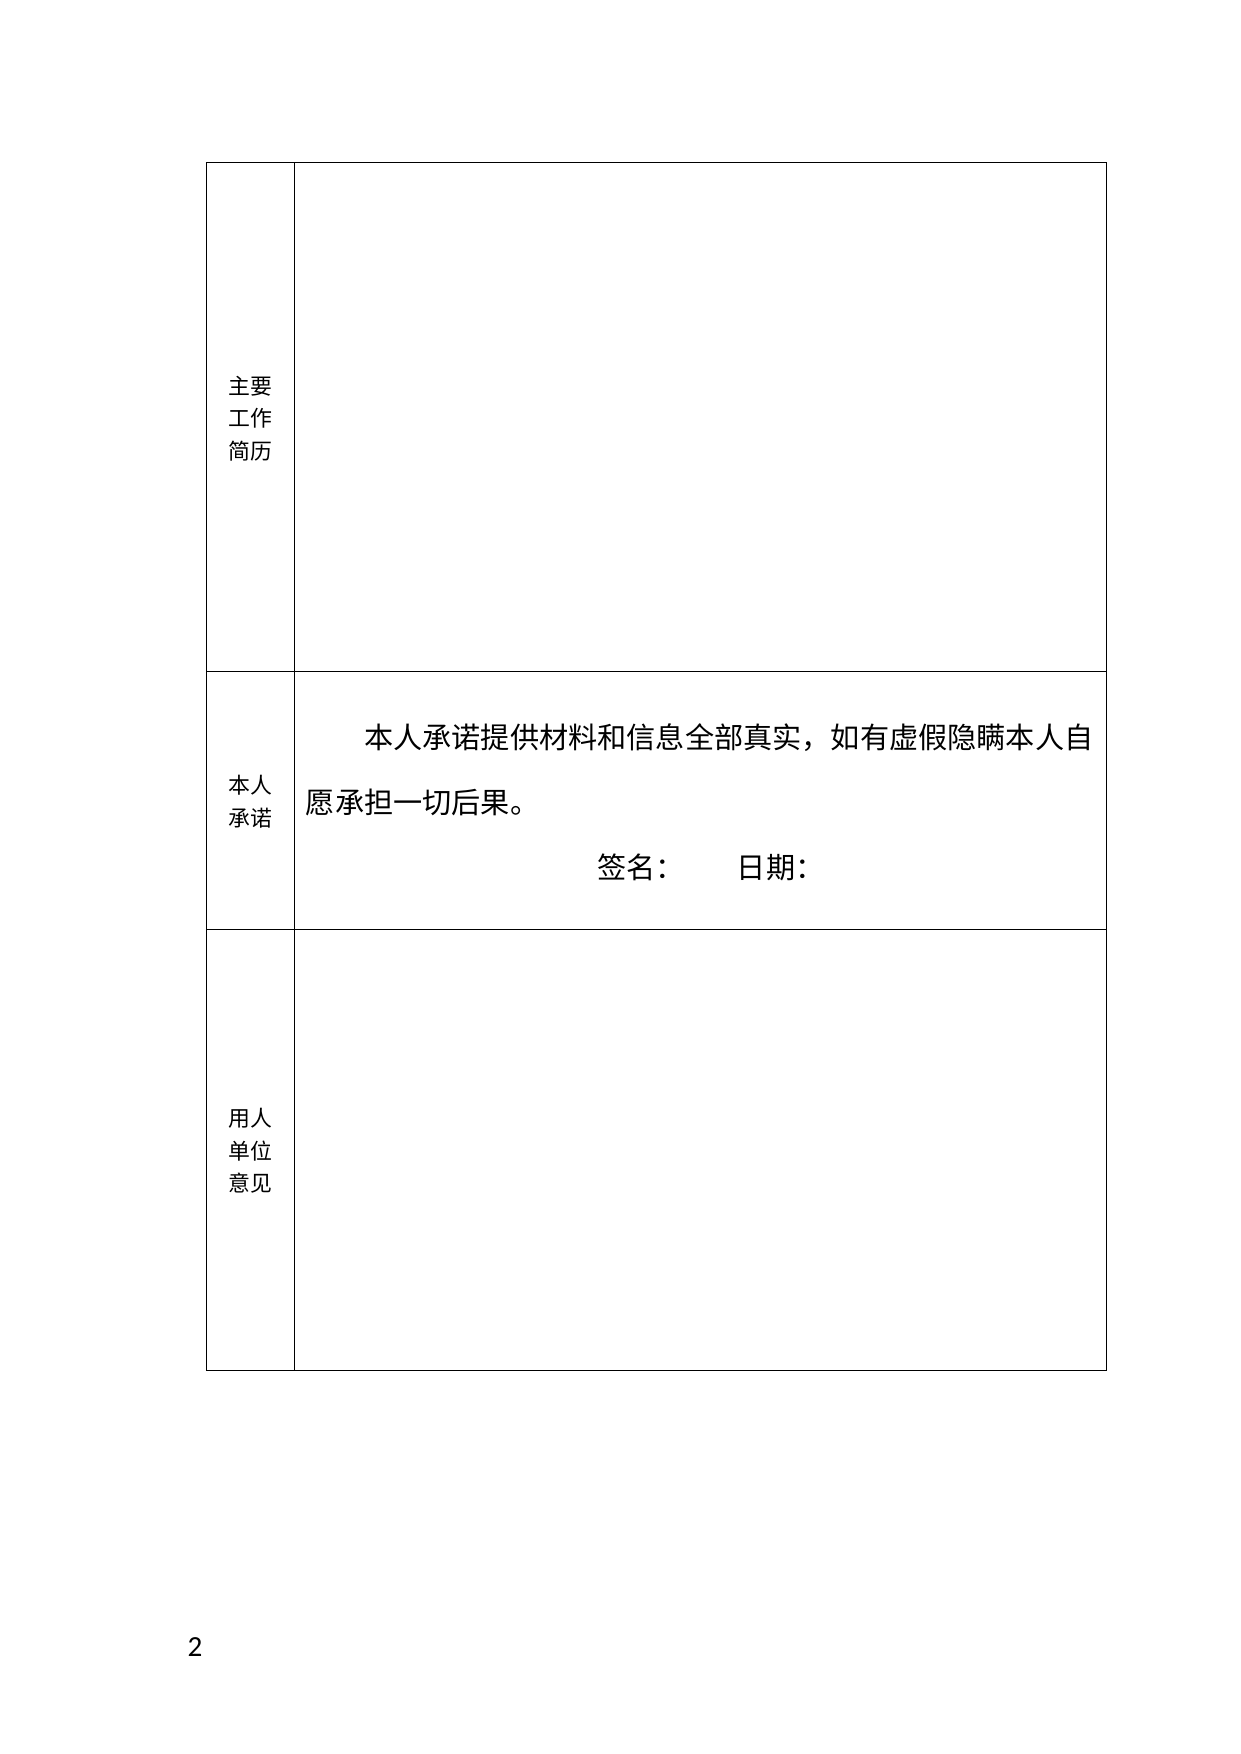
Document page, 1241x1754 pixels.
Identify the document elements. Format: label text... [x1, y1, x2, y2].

table_cell [295, 163, 1106, 671]
table_cell 本人 承诺 [207, 672, 294, 929]
table_cell 主要 工作 简历 [207, 163, 294, 671]
table_cell [295, 930, 1106, 1369]
table_cell 本人承诺提供材料和信息全部真实，如有虚假隐瞒本人自愿承担一切后果。 签名： 日期： [295, 672, 1106, 929]
table_cell 用人 单位 意见 [207, 930, 294, 1369]
